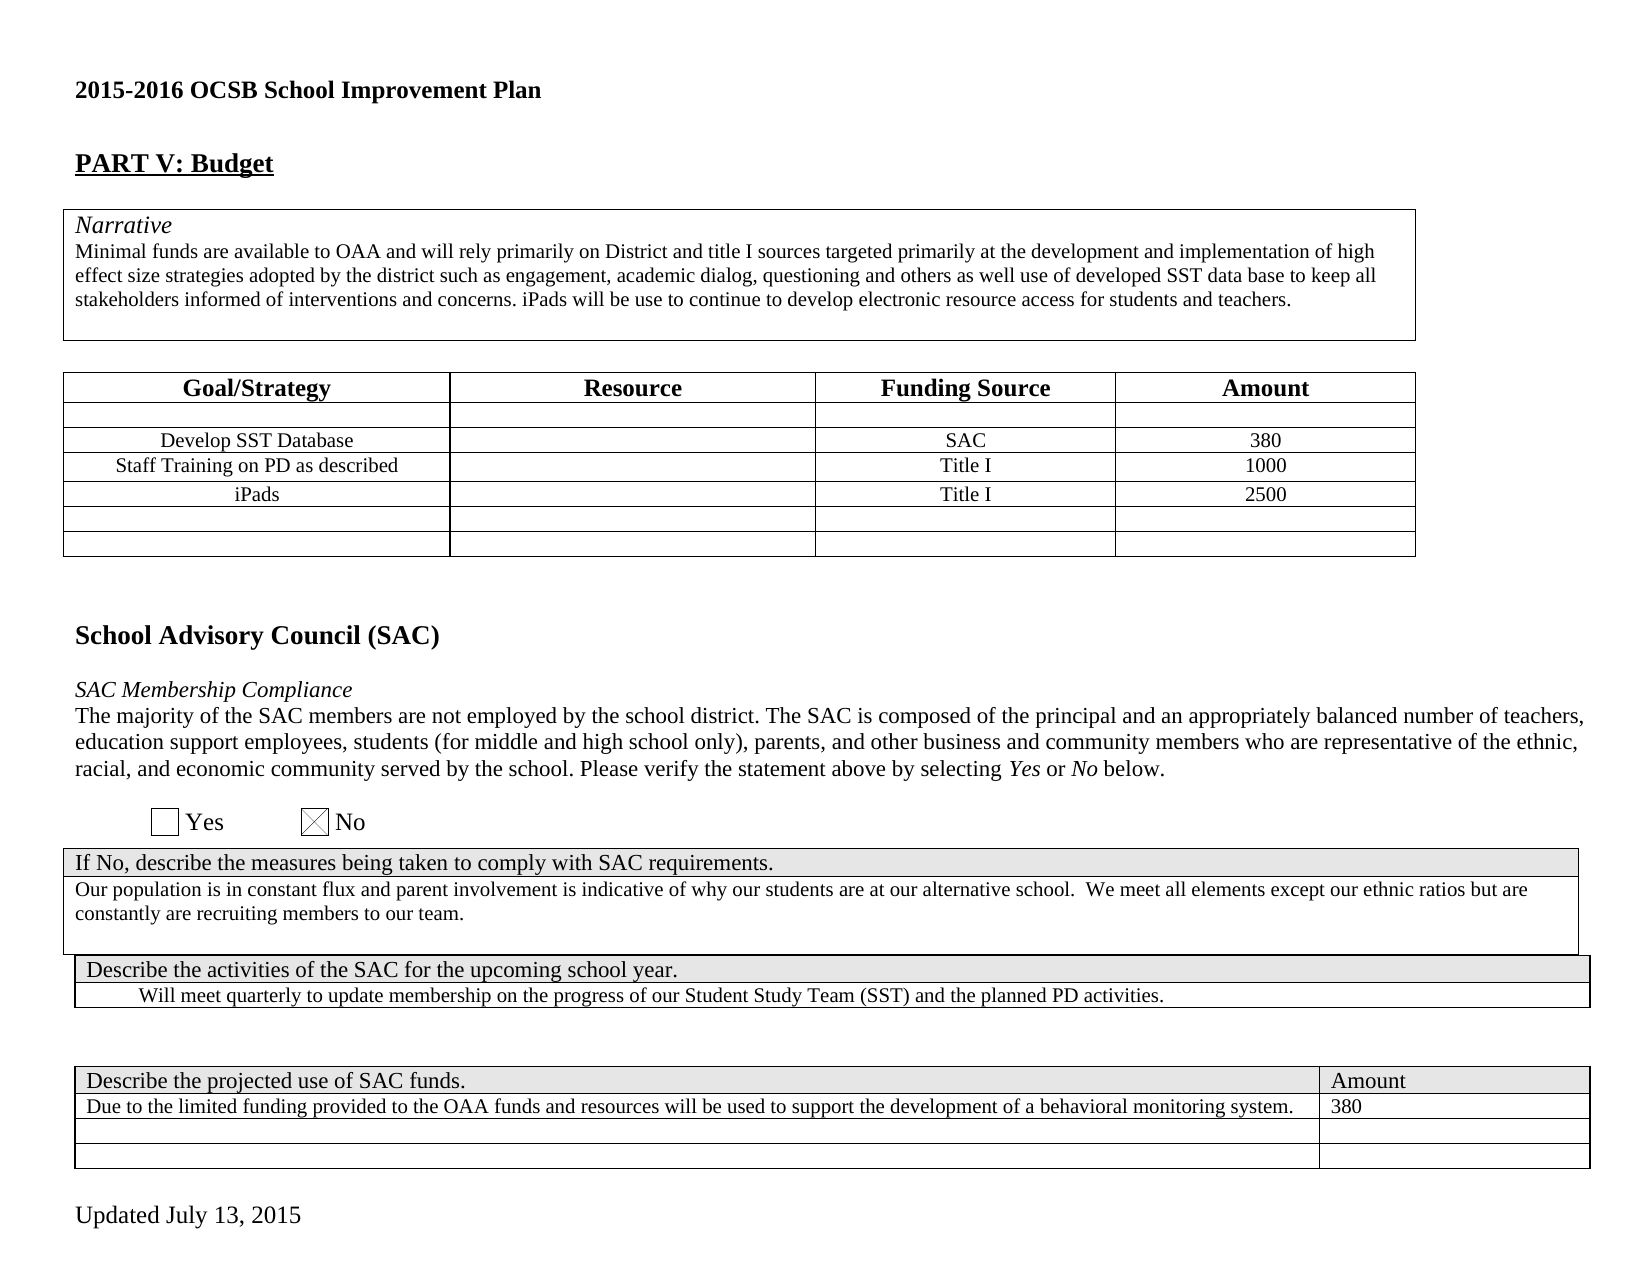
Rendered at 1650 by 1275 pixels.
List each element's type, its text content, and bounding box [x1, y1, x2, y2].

table_header Amount [1116, 373, 1415, 402]
text PART V: Budget [75, 147, 1590, 178]
table_cell [816, 532, 1115, 556]
table_cell iPads [64, 482, 449, 506]
table_header Amount [1320, 1067, 1589, 1093]
table_cell Due to the limited funding provided to the OAA funds and resources will be used to support the development of a behavioral monitoring system. [76, 1094, 1319, 1118]
table_cell 380 [1116, 428, 1415, 452]
table_cell [64, 507, 449, 531]
table_cell Will meet quarterly to update membership on the progress of our Student Study Team (SST) and the planned PD activities. [76, 983, 1589, 1007]
text The majority of the SAC members are not employed by the school district. The SAC is composed of the principal and an appropriately balanced number of teachers, education support employees, students (for middle and high school only), parents, and other business and community members who are representative of the ethnic, racial, and economic community served by the school. Please verify the statement above by selecting Yes or No below. [75, 702, 1590, 781]
table_cell [1320, 1119, 1589, 1143]
table_cell [1116, 532, 1415, 556]
text School Advisory Council (SAC) [75, 619, 1590, 650]
table_cell [1116, 507, 1415, 531]
table_cell 1000 [1116, 453, 1415, 481]
table_cell [64, 532, 449, 556]
table_cell [451, 482, 815, 506]
table_header Narrative Minimal funds are available to OAA and will rely primarily on District and title I sources targeted primarily at the development and implementation of high effect size strategies adopted by the district such as engagement, academic dialog, questioning and others as well use of developed SST data base to keep all stakeholders informed of interventions and concerns. iPads will be use to continue to develop electronic resource access for students and teachers. [64, 210, 1415, 340]
table_header If No, describe the measures being taken to comply with SAC requirements. [64, 849, 1578, 876]
text SAC Membership Compliance [75, 676, 1590, 702]
table_header Funding Source [816, 373, 1115, 402]
table_cell [451, 507, 815, 531]
table_cell Staff Training on PD as described [64, 453, 449, 481]
table_header Goal/Strategy [64, 373, 449, 402]
table_cell [76, 1144, 1319, 1168]
table_cell [1116, 403, 1415, 427]
table_header Resource [451, 373, 815, 402]
table_cell Title I [816, 453, 1115, 481]
table_cell [816, 507, 1115, 531]
table_cell 2500 [1116, 482, 1415, 506]
table_cell Develop SST Database [64, 428, 449, 452]
table_header Describe the projected use of SAC funds. [76, 1067, 1319, 1093]
table_cell 380 [1320, 1094, 1589, 1118]
table_cell SAC [816, 428, 1115, 452]
table_header Describe the activities of the SAC for the upcoming school year. [76, 956, 1589, 982]
table_cell [451, 532, 815, 556]
table_cell [816, 403, 1115, 427]
table_cell [1320, 1144, 1589, 1168]
table_cell [451, 403, 815, 427]
table_cell Our population is in constant flux and parent involvement is indicative of why our students are at our alternative school. We meet all elements except our ethnic ratios but are constantly are recruiting members to our team. [64, 877, 1578, 953]
table_cell [64, 403, 449, 427]
table_cell [76, 1119, 1319, 1143]
table_cell [451, 453, 815, 481]
table_cell Title I [816, 482, 1115, 506]
text Yes No [75, 807, 1590, 836]
table_cell [451, 428, 815, 452]
